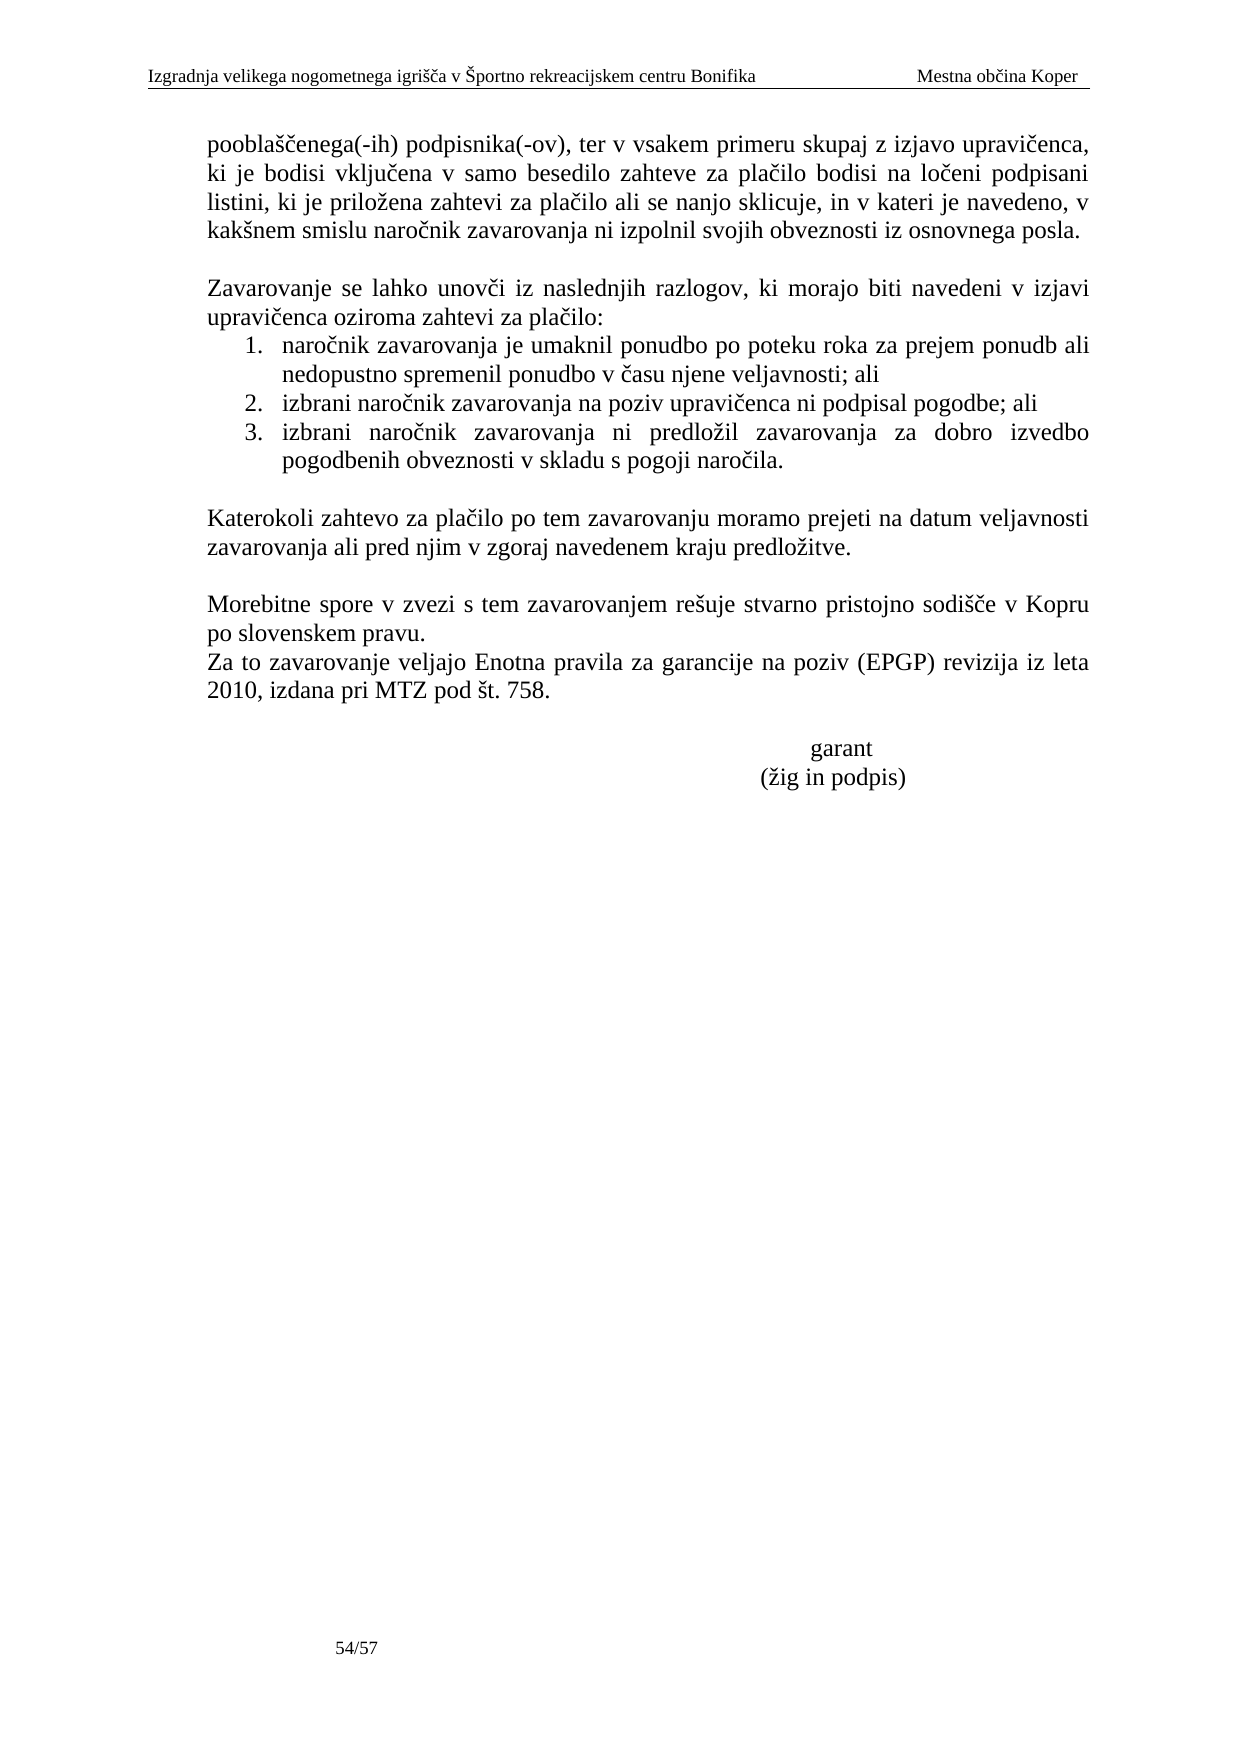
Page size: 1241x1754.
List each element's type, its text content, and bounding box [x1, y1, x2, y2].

list naročnik zavarovanja je umaknil ponudbo po poteku roka za prejem ponudb ali nedopustno spremenil ponudbo v času njene veljavnosti; ali [244, 331, 1090, 388]
text Zavarovanje se lahko unovči iz naslednjih razlogov, ki morajo biti navedeni v izjavi upravičenca oziroma zahtevi za plačilo: [207, 273, 1090, 331]
text Morebitne spore v zvezi s tem zavarovanjem rešuje stvarno pristojno sodišče v Kopru po slovenskem pravu. [207, 589, 1090, 647]
text Za to zavarovanje veljajo Enotna pravila za garancije na poziv (EPGP) revizija iz leta 2010, izdana pri MTZ pod št. 758. [207, 647, 1090, 704]
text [207, 129, 1090, 244]
list izbrani naročnik zavarovanja na poziv upravičenca ni podpisal pogodbe; ali [244, 388, 1090, 417]
text garant (žig in podpis) [148, 733, 1090, 791]
text Katerokoli zahtevo za plačilo po tem zavarovanju moramo prejeti na datum veljavnosti zavarovanja ali pred njim v zgoraj navedenem kraju predložitve. [207, 503, 1090, 561]
list izbrani naročnik zavarovanja ni predložil zavarovanja za dobro izvedbo pogodbenih obveznosti v skladu s pogoji naročila. [244, 417, 1090, 474]
